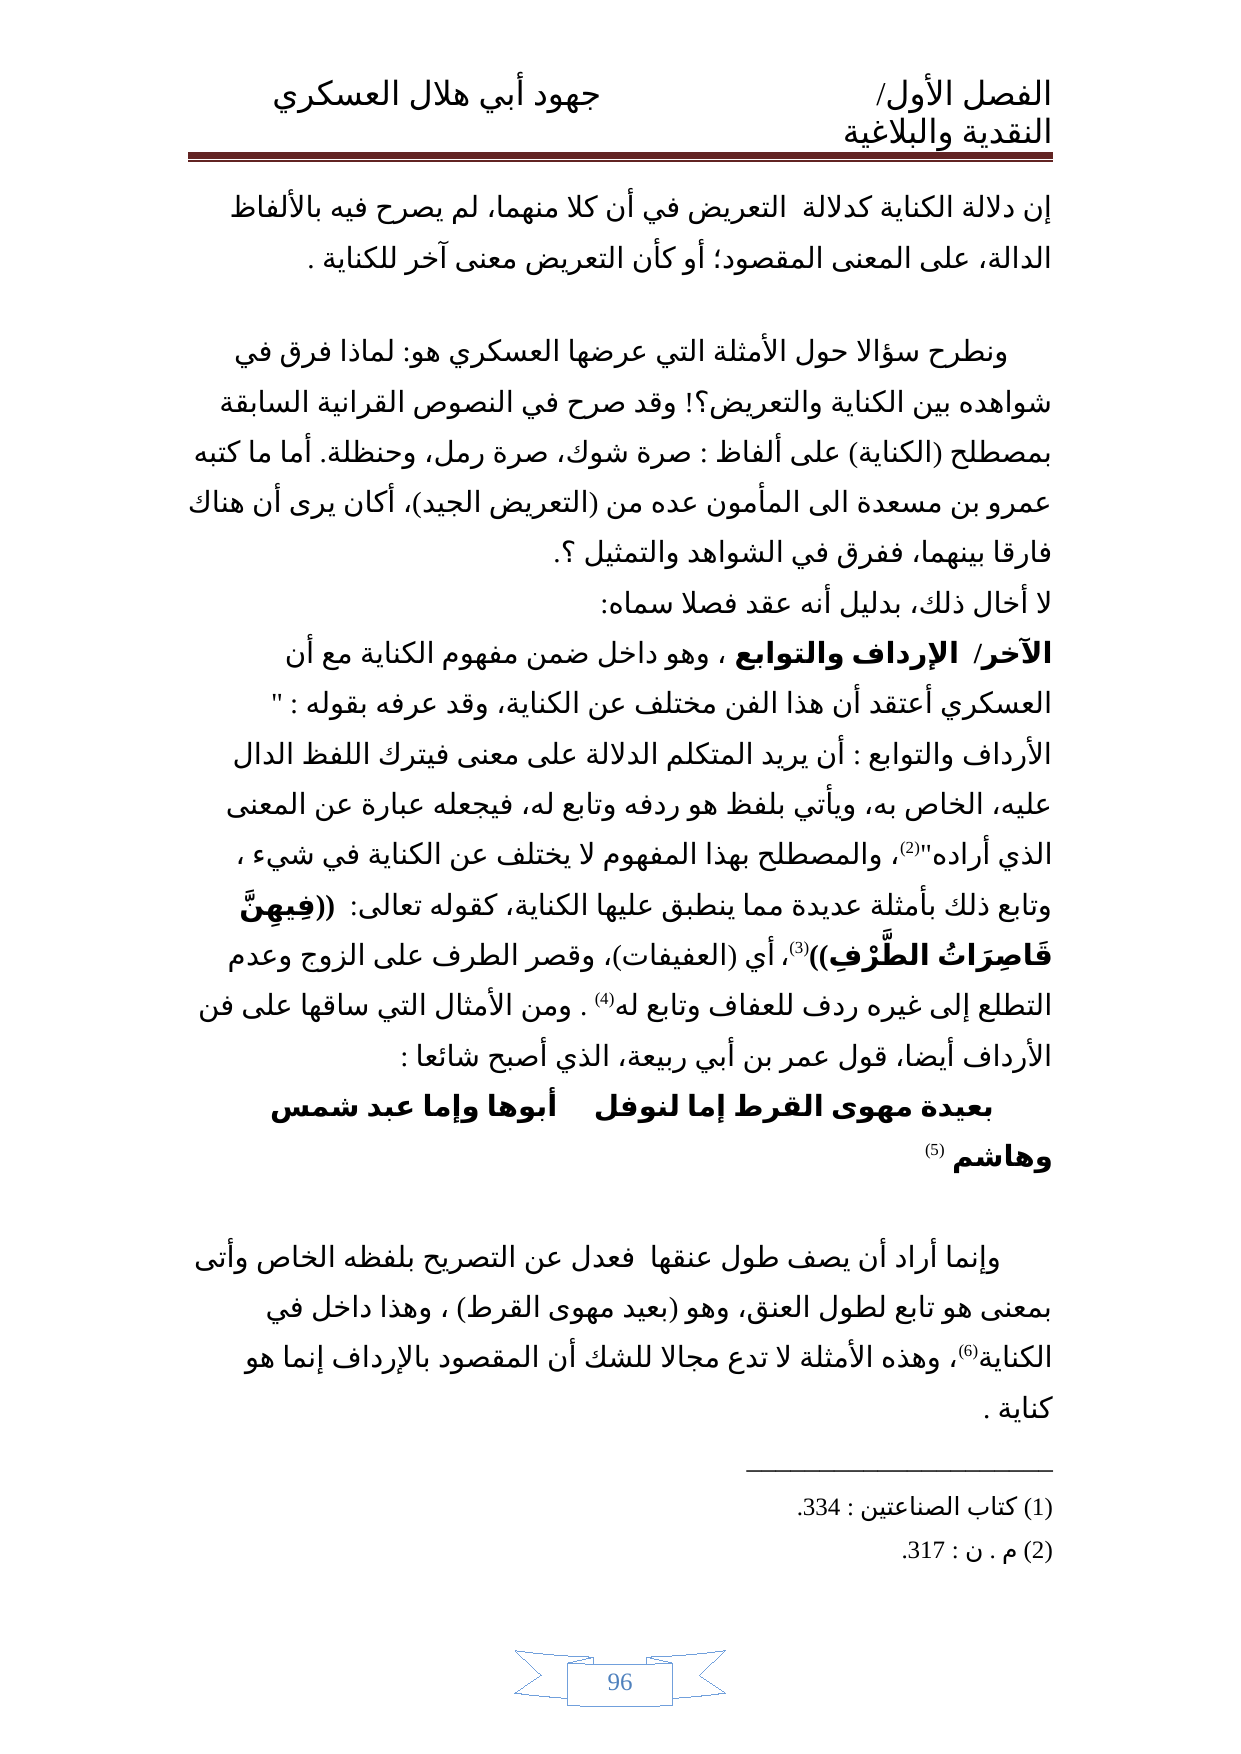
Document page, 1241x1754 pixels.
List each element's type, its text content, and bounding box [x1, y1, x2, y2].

text _____________________ [187, 1441, 1053, 1475]
text ونطرح سؤالا حول الأمثلة التي عرضها العسكري هو: لماذا فرق في شواهده بين الكناية والتعريض؟! وقد صرح في النصوص القرانية السابقة بمصطلح (الكناية) على ألفاظ : صرة شوك، صرة رمل، وحنظلة. أما ما كتبه عمرو بن مسعدة الى المأمون عده من (التعريض الجيد)، أكان يرى أن هناك فارقا بينهما، ففرق في الشواهد والتمثيل ؟. [187, 334, 1053, 569]
text بعيدة مهوى القرط إما لنوفل أبوها وإما عبد شمس وهاشم (5) [187, 1089, 1053, 1173]
text لا أخال ذلك، بدليل أنه عقد فصلا سماه: [187, 586, 1053, 619]
text (2) م . ن : 317. [187, 1535, 1053, 1563]
text (1) كتاب الصناعتين : 334. [187, 1492, 1053, 1520]
text الآخر/ الإرداف والتوابع ، وهو داخل ضمن مفهوم الكناية مع أن العسكري أعتقد أن هذا الفن مختلف عن الكناية، وقد عرفه بقوله : " الأرداف والتوابع : أن يريد المتكلم الدلالة على معنى فيترك اللفظ الدال عليه، الخاص به، ويأتي بلفظ هو ردفه وتابع له، فيجعله عبارة عن المعنى الذي أراده"(2)، والمصطلح بهذا المفهوم لا يختلف عن الكناية في شيء ، وتابع ذلك بأمثلة عديدة مما ينطبق عليها الكناية، كقوله تعالى: ((فِيهِنَّ قَاصِرَاتُ الطَّرْفِ))(3)، أي (العفيفات)، وقصر الطرف على الزوج وعدم التطلع إلى غيره ردف للعفاف وتابع له(4) . ومن الأمثال التي ساقها على فن الأرداف أيضا، قول عمر بن أبي ربيعة، الذي أصبح شائعا : [187, 636, 1053, 1072]
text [187, 191, 1053, 274]
text وإنما أراد أن يصف طول عنقها فعدل عن التصريح بلفظه الخاص وأتى بمعنى هو تابع لطول العنق، وهو (بعيد مهوى القرط) ، وهذا داخل في الكناية(6)، وهذه الأمثلة لا تدع مجالا للشك أن المقصود بالإرداف إنما هو كناية . [187, 1240, 1053, 1424]
